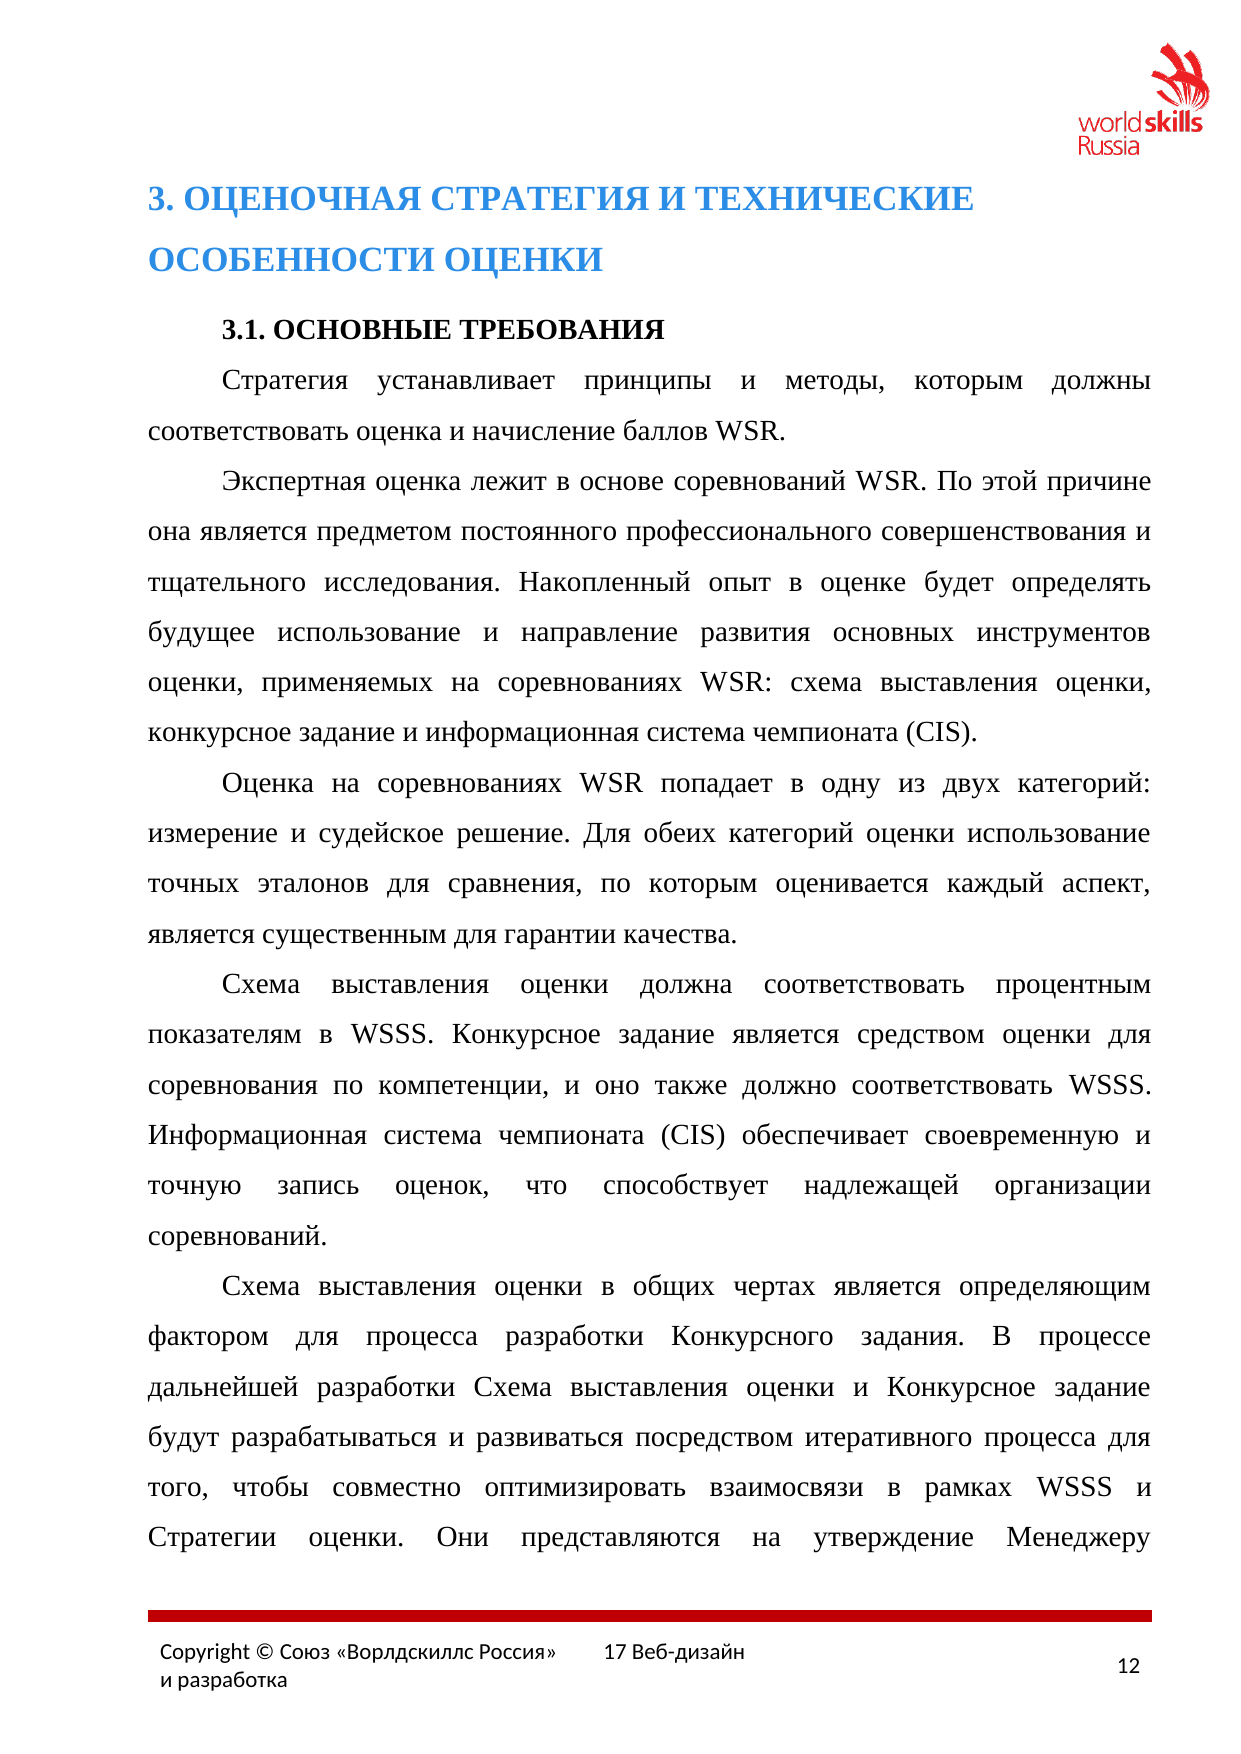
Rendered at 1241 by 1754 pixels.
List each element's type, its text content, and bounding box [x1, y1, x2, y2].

picture [1078, 42, 1235, 155]
text Стратегия устанавливает принципы и методы, которым должны соответствовать оценка и начисление баллов WSR. [148, 362, 1152, 446]
text Оценка на соревнованиях WSR попадает в одну из двух категорий: измерение и судейское решение. Для обеих категорий оценки использование точных эталонов для сравнения, по которым оценивается каждый аспект, является существенным для гарантии качества. [148, 765, 1152, 949]
text 3. ОЦЕНОЧНАЯ СТРАТЕГИЯ И ТЕХНИЧЕСКИЕ ОСОБЕННОСТИ ОЦЕНКИ [148, 177, 1152, 279]
text 3.1. ОСНОВНЫЕ ТРЕБОВАНИЯ [148, 312, 1152, 346]
text Схема выставления оценки должна соответствовать процентным показателям в WSSS. Конкурсное задание является средством оценки для соревнования по компетенции, и оно также должно соответствовать WSSS. Информационная система чемпионата (CIS) обеспечивает своевременную и точную запись оценок, что способствует надлежащей организации соревнований. [148, 966, 1152, 1251]
text Экспертная оценка лежит в основе соревнований WSR. По этой причине она является предметом постоянного профессионального совершенствования и тщательного исследования. Накопленный опыт в оценке будет определять будущее использование и направление развития основных инструментов оценки, применяемых на соревнованиях WSR: схема выставления оценки, конкурсное задание и информационная система чемпионата (CIS). [148, 463, 1152, 748]
